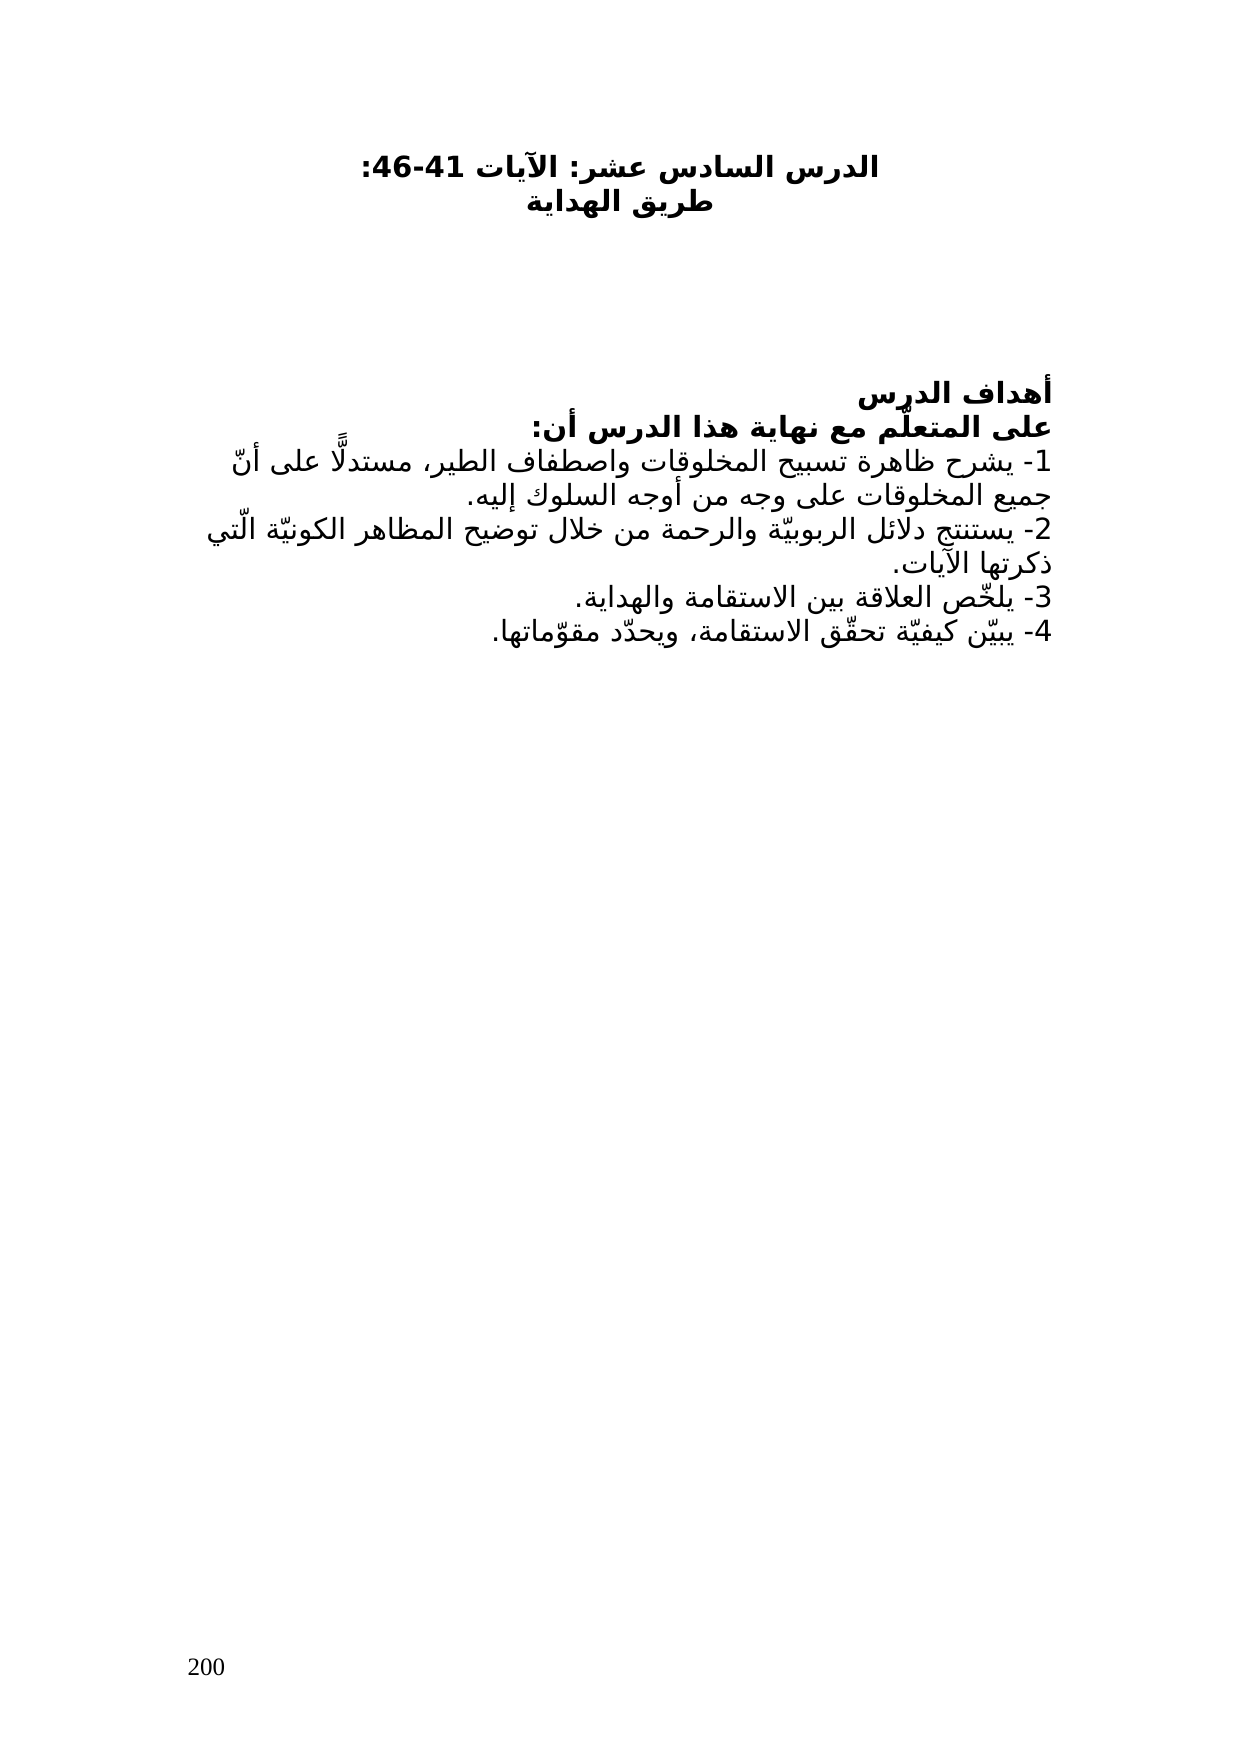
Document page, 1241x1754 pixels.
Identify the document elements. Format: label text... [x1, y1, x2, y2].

text 1- يشرح ظاهرة تسبيح المخلوقات واصطفاف الطير، مستدلًّا على أنّ جميع المخلوقات على وجه من أوجه السلوك إليه. [187, 444, 1053, 512]
text 2- يستنتج دلائل الربوبيّة والرحمة من خلال توضيح المظاهر الكونيّة الّتي ذكرتها الآيات. [187, 512, 1053, 580]
text أهداف الدرس [187, 377, 1053, 411]
text الدرس السادس عشر: الآيات 41-46: [187, 150, 1053, 184]
text طريق الهداية [187, 184, 1053, 218]
text على المتعلّم مع نهاية هذا الدرس أن: [187, 411, 1053, 444]
text 3- يلخّص العلاقة بين الاستقامة والهداية. [187, 580, 1053, 614]
text 4- يبيّن كيفيّة تحقّق الاستقامة، ويحدّد مقوّماتها. [187, 614, 1053, 648]
